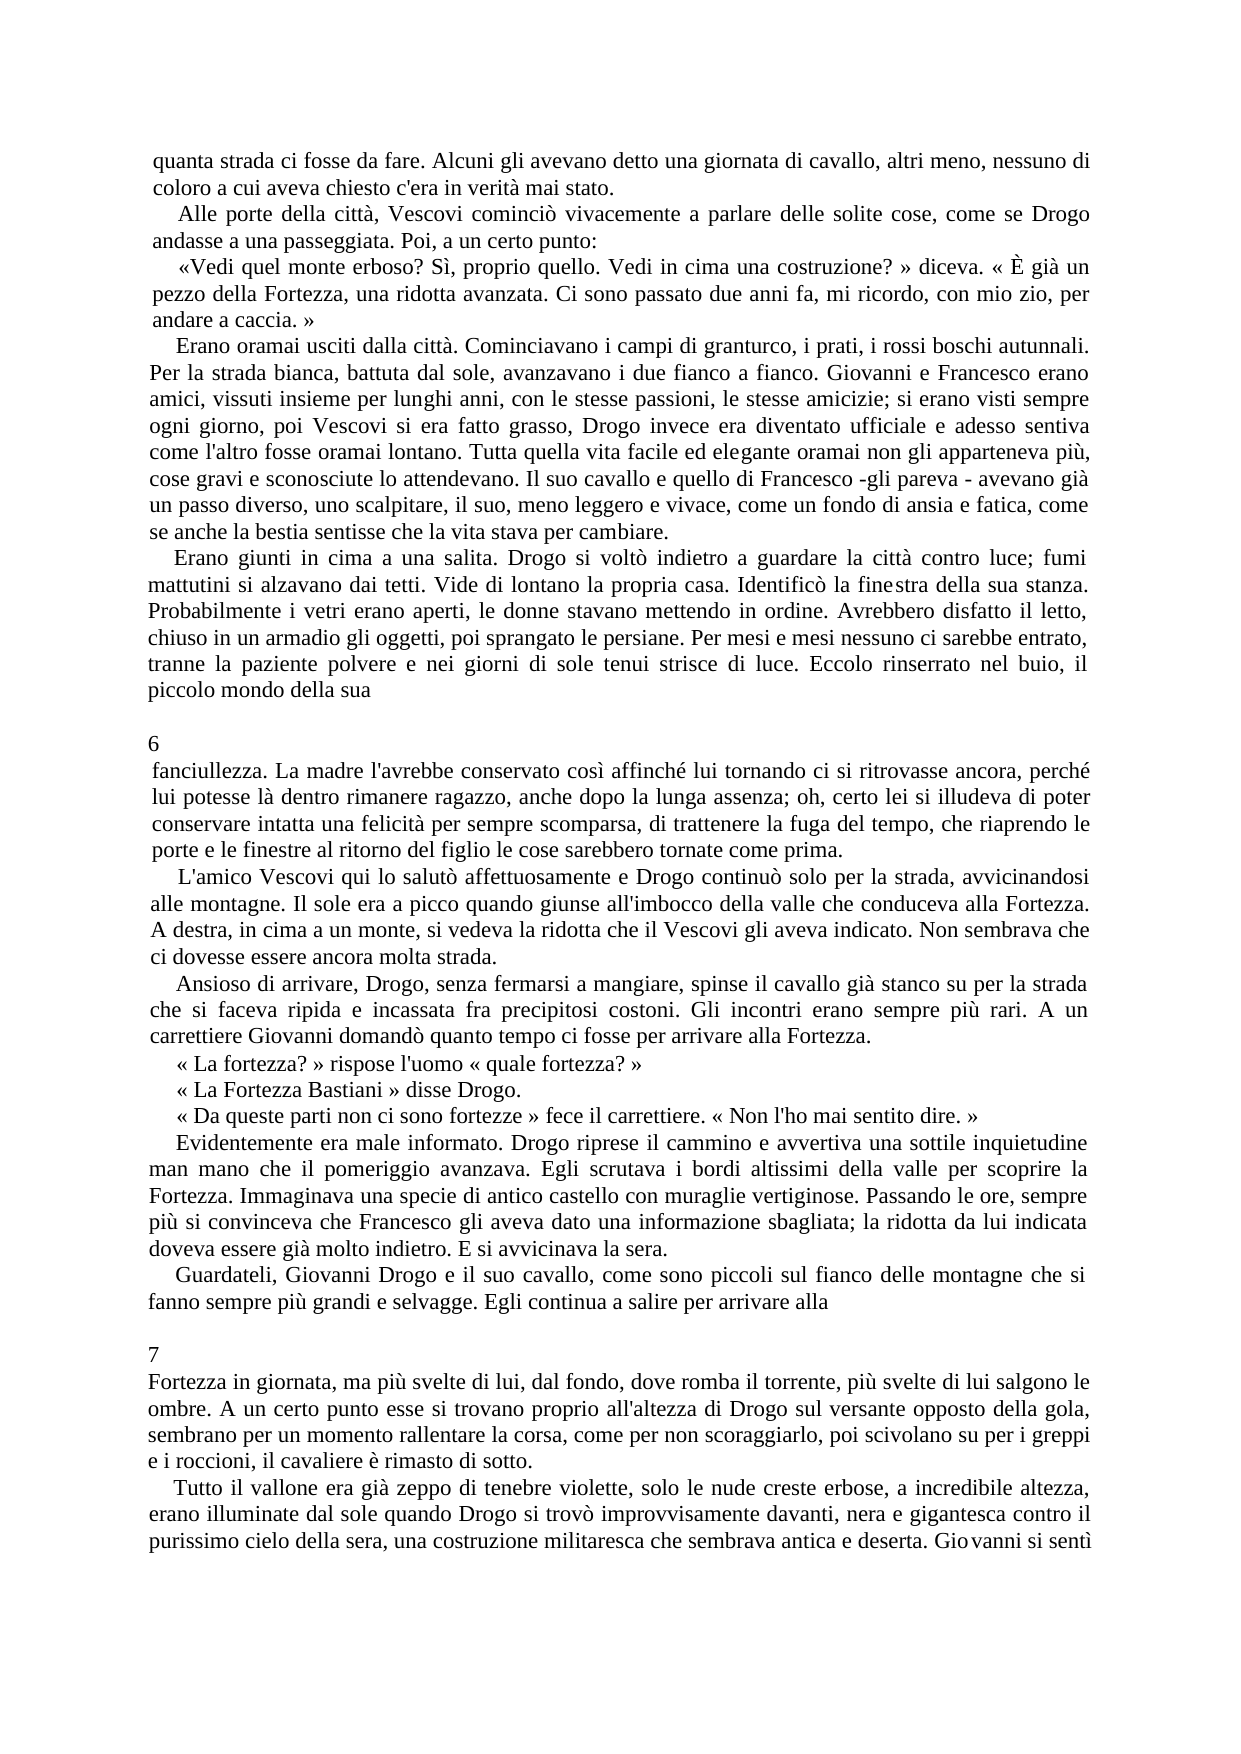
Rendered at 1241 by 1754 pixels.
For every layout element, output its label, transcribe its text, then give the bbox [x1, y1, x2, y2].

text 6 [148, 730, 1093, 757]
text Erano oramai usciti dalla città. Cominciavano i campi di granturco, i prati, i rossi boschi autunnali. Per la strada bianca, battuta dal sole, avanzavano i due fianco a fianco. Giovanni e Francesco erano amici, vissuti insieme per lunghi anni, con le stesse passioni, le stesse amicizie; si erano visti sempre ogni giorno, poi Vescovi si era fatto grasso, Drogo invece era diventato ufficiale e adesso sentiva come l'altro fosse oramai lontano. Tutta quella vita facile ed elegante oramai non gli apparteneva più, cose gravi e sconosciute lo attendevano. Il suo cavallo e quello di Francesco -gli pareva - avevano già un passo diverso, uno scalpitare, il suo, meno leggero e vivace, come un fondo di ansia e fatica, come se anche la bestia sentisse che la vita stava per cambiare. [149, 333, 1091, 544]
text fanciullezza. La madre l'avrebbe conservato così affinché lui tornando ci si ritrovasse ancora, perché lui potesse là dentro rimanere ragazzo, anche dopo la lunga assenza; oh, certo lei si illudeva di poter conservare intatta una felicità per sempre scomparsa, di trattenere la fuga del tempo, che riaprendo le porte e le finestre al ritorno del figlio le cose sarebbero tornate come prima. [152, 757, 1093, 863]
text Erano giunti in cima a una salita. Drogo si voltò indietro a guardare la città contro luce; fumi mattutini si alzavano dai tetti. Vide di lontano la propria casa. Identificò la finestra della sua stanza. Probabilmente i vetri erano aperti, le donne stavano mettendo in ordine. Avrebbero disfatto il letto, chiuso in un armadio gli oggetti, poi sprangato le persiane. Per mesi e mesi nessuno ci sarebbe entrato, tranne la paziente polvere e nei giorni di sole tenui strisce di luce. Eccolo rinserrato nel buio, il piccolo mondo della sua [148, 544, 1089, 703]
text « La Fortezza Bastiani » disse Drogo. [176, 1076, 1093, 1103]
text quanta strada ci fosse da fare. Alcuni gli avevano detto una giornata di cavallo, altri meno, nessuno di coloro a cui aveva chiesto c'era in verità mai stato. [153, 148, 1093, 201]
text Ansioso di arrivare, Drogo, senza fermarsi a mangiare, spinse il cavallo già stanco su per la strada che si faceva ripida e incassata fra precipitosi costoni. Gli incontri erano sempre più rari. A un carrettiere Giovanni domandò quanto tempo ci fosse per arrivare alla Fortezza. [149, 970, 1090, 1049]
text Evidentemente era male informato. Drogo riprese il cammino e avvertiva una sottile inquietudine man mano che il pomeriggio avanzava. Egli scrutava i bordi altissimi della valle per scoprire la Fortezza. Immaginava una specie di antico castello con muraglie vertiginose. Passando le ore, sempre più si convinceva che Francesco gli aveva dato una informazione sbagliata; la ridotta da lui indicata doveva essere già molto indietro. E si avvicinava la sera. [149, 1129, 1089, 1261]
text « La fortezza? » rispose l'uomo « quale fortezza? » [176, 1050, 1093, 1076]
text L'amico Vescovi qui lo salutò affettuosamente e Drogo continuò solo per la strada, avvicinandosi alle montagne. Il sole era a picco quando giunse all'imbocco della valle che conduceva alla Fortezza. A destra, in cima a un monte, si vedeva la ridotta che il Vescovi gli aveva indicato. Non sembrava che ci dovesse essere ancora molta strada. [150, 863, 1092, 969]
text « Da queste parti non ci sono fortezze » fece il carrettiere. « Non l'ho mai sentito dire. » [149, 1103, 1088, 1129]
text Fortezza in giornata, ma più svelte di lui, dal fondo, dove romba il torrente, più svelte di lui salgono le ombre. A un certo punto esse si trovano proprio all'altezza di Drogo sul versante opposto della gola, sembrano per un momento rallentare la corsa, come per non scoraggiarlo, poi scivolano su per i greppi e i roccioni, il cavaliere è rimasto di sotto. [148, 1368, 1092, 1474]
text «Vedi quel monte erboso? Sì, proprio quello. Vedi in cima una costruzione? » diceva. « È già un pezzo della Fortezza, una ridotta avanzata. Ci sono passato due anni fa, mi ricordo, con mio zio, per andare a caccia. » [152, 253, 1092, 333]
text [149, 1474, 1092, 1553]
text Guardateli, Giovanni Drogo e il suo cavallo, come sono piccoli sul fianco delle montagne che si fanno sempre più grandi e selvagge. Egli continua a salire per arrivare alla [148, 1261, 1088, 1314]
text 7 [148, 1341, 1093, 1368]
text Alle porte della città, Vescovi cominciò vivacemente a parlare delle solite cose, come se Drogo andasse a una passeggiata. Poi, a un certo punto: [152, 201, 1092, 253]
